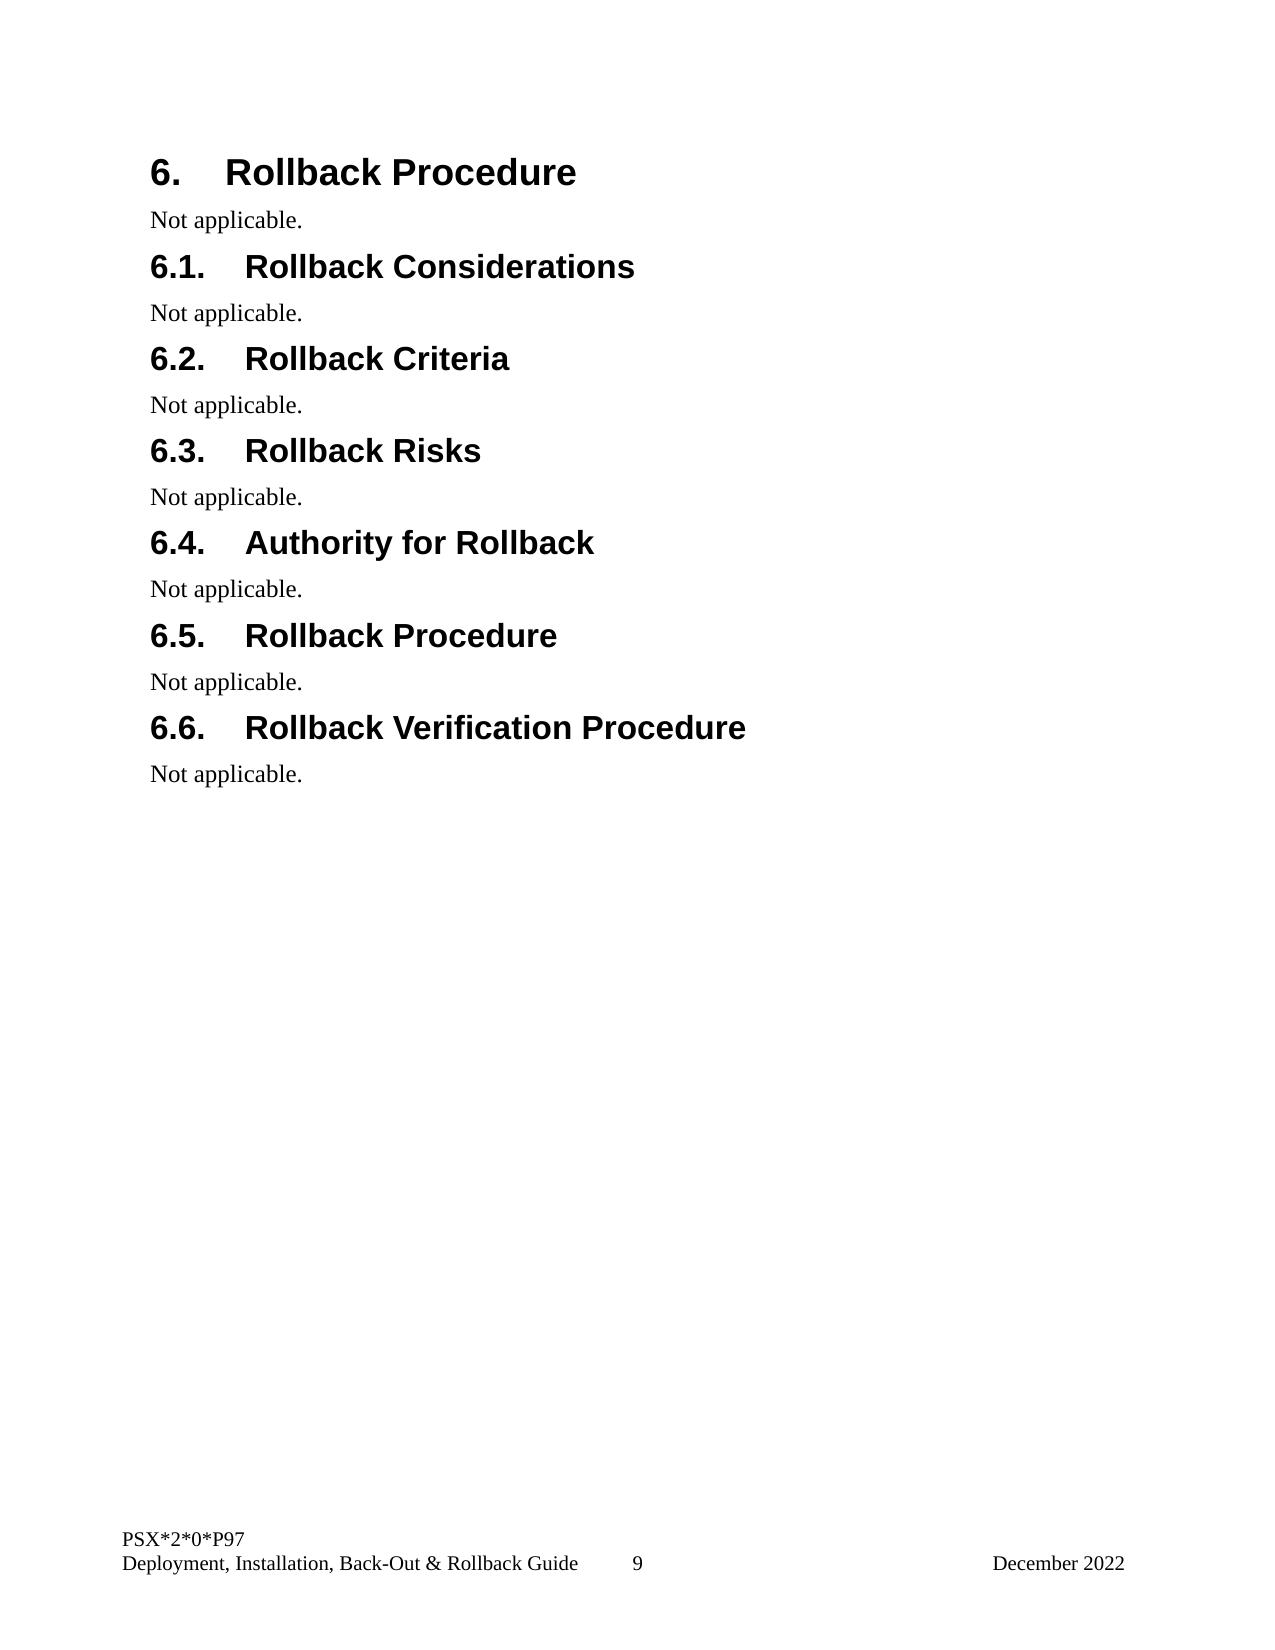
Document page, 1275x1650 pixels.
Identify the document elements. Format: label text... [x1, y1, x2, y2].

subtitle Rollback Considerations [150, 247, 1125, 285]
subtitle Authority for Rollback [150, 523, 1125, 562]
subtitle Rollback Procedure [150, 616, 1125, 654]
text Not applicable. [150, 667, 1125, 695]
text Not applicable. [150, 759, 1125, 787]
text Not applicable. [150, 298, 1125, 327]
subtitle Rollback Risks [150, 431, 1125, 470]
text Not applicable. [150, 482, 1125, 511]
subtitle Rollback Verification Procedure [150, 708, 1125, 746]
subtitle Rollback Criteria [150, 339, 1125, 377]
subtitle Rollback Procedure [150, 150, 1125, 193]
text Not applicable. [150, 206, 1125, 234]
text Not applicable. [150, 390, 1125, 419]
text Not applicable. [150, 574, 1125, 603]
